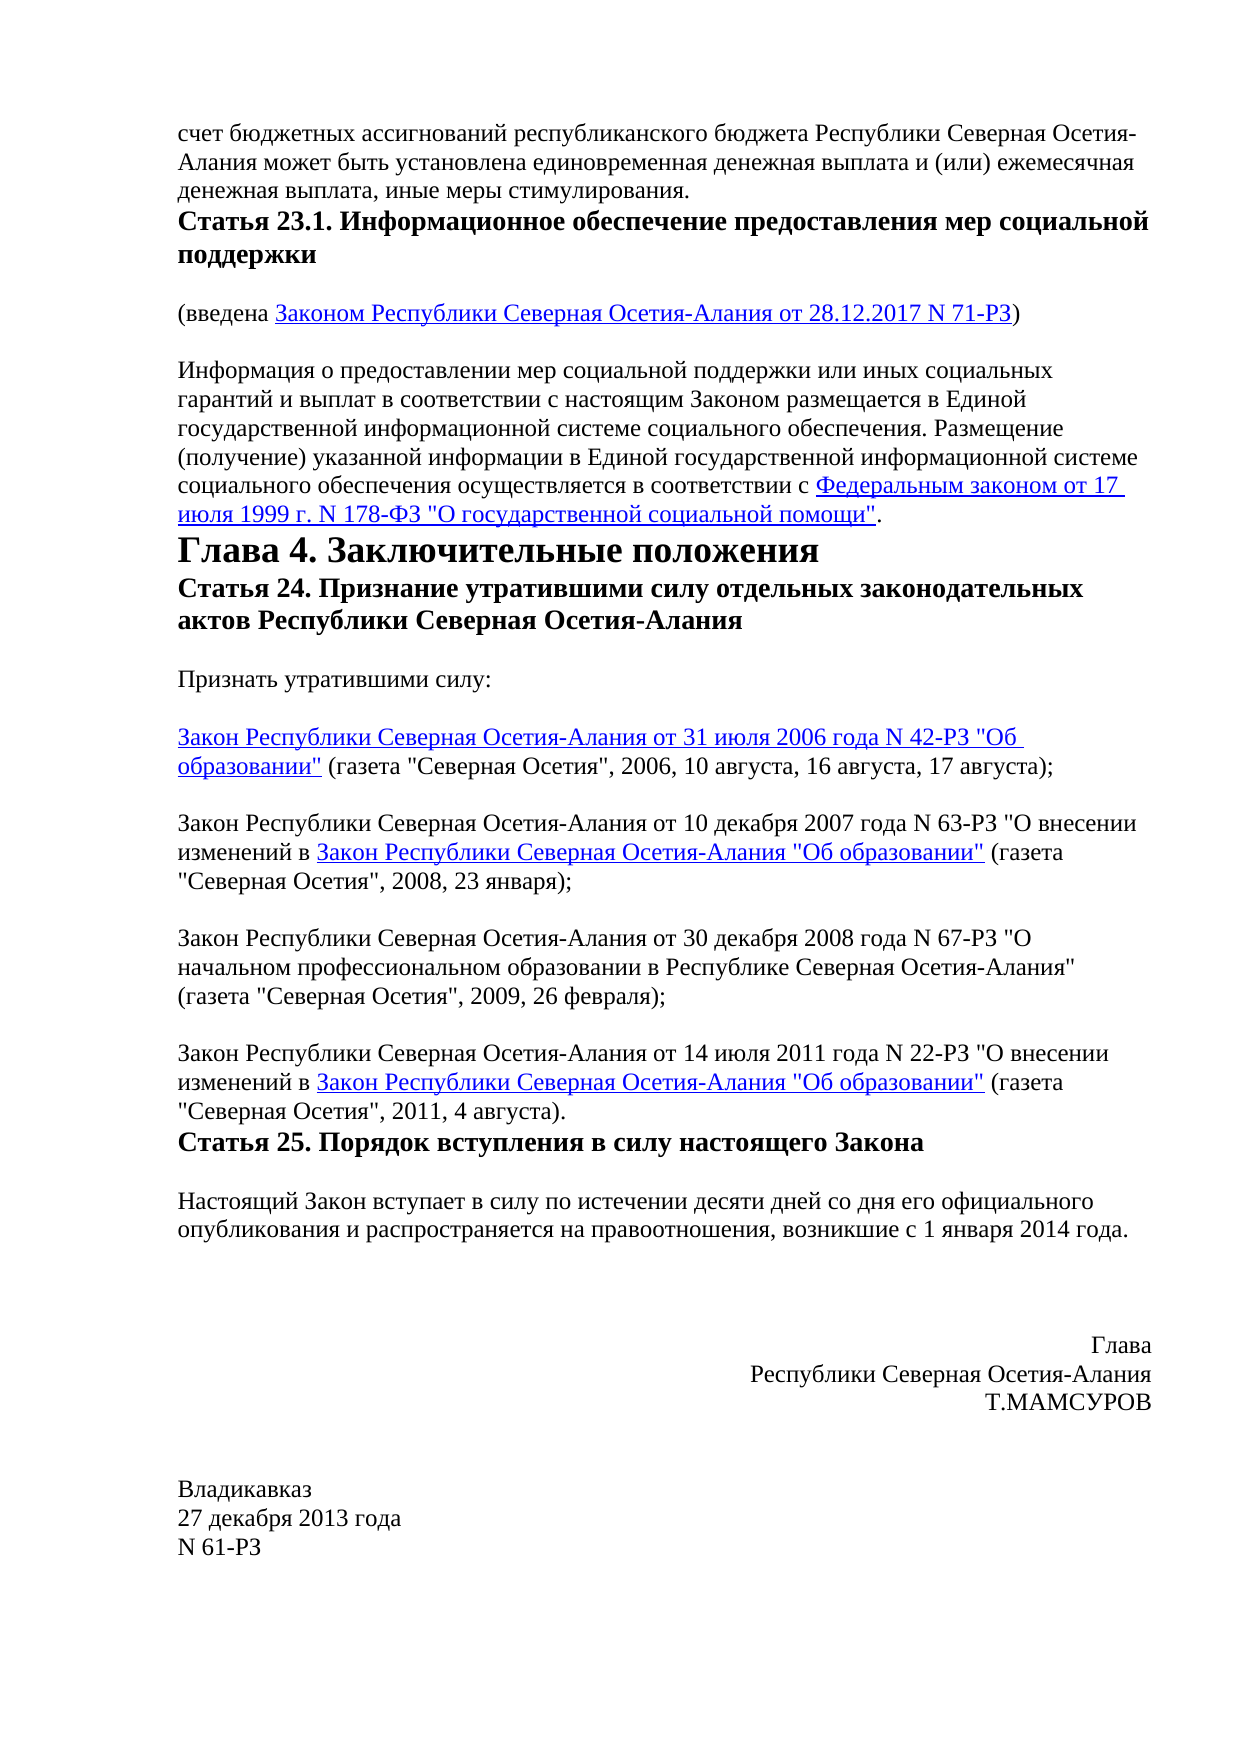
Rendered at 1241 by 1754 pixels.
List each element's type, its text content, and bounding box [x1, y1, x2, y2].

text Закон Республики Северная Осетия-Алания от 31 июля 2006 года N 42-РЗ "Об образовании" (газета "Северная Осетия", 2006, 10 августа, 16 августа, 17 августа); [177, 693, 1152, 779]
text Статья 24. Признание утратившими силу отдельных законодательных актов Республики Северная Осетия-Алания [177, 571, 1152, 636]
text Закон Республики Северная Осетия-Алания от 30 декабря 2008 года N 67-РЗ "О начальном профессиональном образовании в Республике Северная Осетия-Алания" (газета "Северная Осетия", 2009, 26 февраля); [177, 894, 1152, 1009]
text Статья 25. Порядок вступления в силу настоящего Закона [177, 1124, 1152, 1157]
text Глава 4. Заключительные положения [177, 528, 1152, 571]
text Глава Республики Северная Осетия-Алания Т.МАМСУРОВ [177, 1272, 1152, 1416]
text Признать утратившими силу: [177, 636, 1152, 693]
text Настоящий Закон вступает в силу по истечении десяти дней со дня его официального опубликования и распространяется на правоотношения, возникшие с 1 января 2014 года. [177, 1157, 1152, 1243]
text Владикавказ 27 декабря 2013 года N 61-РЗ [177, 1445, 1152, 1560]
text Статья 23.1. Информационное обеспечение предоставления мер социальной поддержки [177, 204, 1152, 269]
text (введена Законом Республики Северная Осетия-Алания от 28.12.2017 N 71-РЗ) [177, 269, 1152, 327]
text Закон Республики Северная Осетия-Алания от 10 декабря 2007 года N 63-РЗ "О внесении изменений в Закон Республики Северная Осетия-Алания "Об образовании" (газета "Северная Осетия", 2008, 23 января); [177, 779, 1152, 894]
text Закон Республики Северная Осетия-Алания от 14 июля 2011 года N 22-РЗ "О внесении изменений в Закон Республики Северная Осетия-Алания "Об образовании" (газета "Северная Осетия", 2011, 4 августа). [177, 1009, 1152, 1124]
text Информация о предоставлении мер социальной поддержки или иных социальных гарантий и выплат в соответствии с настоящим Законом размещается в Единой государственной информационной системе социального обеспечения. Размещение (получение) указанной информации в Единой государственной информационной системе социального обеспечения осуществляется в соответствии с Федеральным законом от 17 июля 1999 г. N 178-ФЗ "О государственной социальной помощи". [177, 327, 1152, 528]
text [177, 118, 1152, 204]
